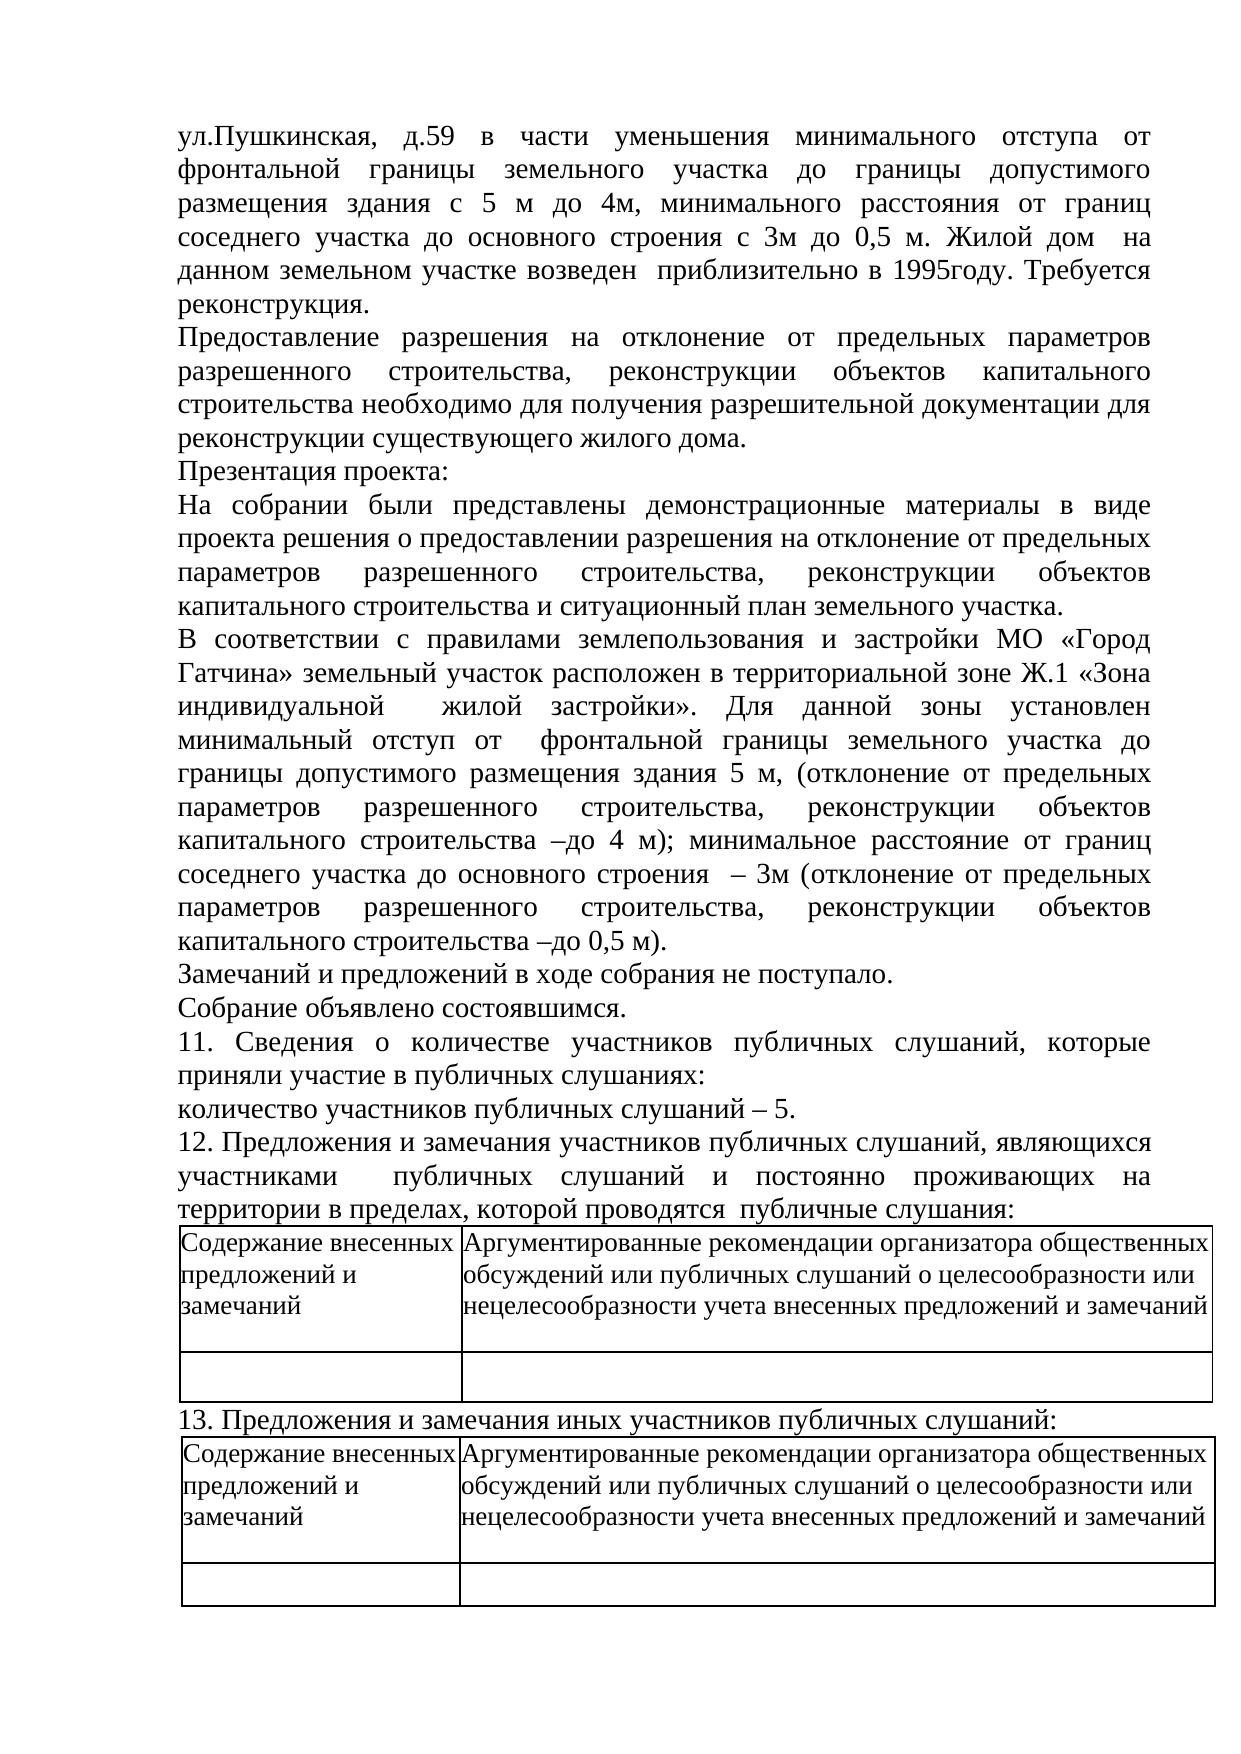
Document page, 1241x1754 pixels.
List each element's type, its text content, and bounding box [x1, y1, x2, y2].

table_header Содержание внесенных предложений и замечаний [181, 1227, 461, 1351]
text Предоставление разрешения на отклонение от предельных параметров разрешенного строительства, реконструкции объектов капитального строительства необходимо для получения разрешительной документации для реконструкции существующего жилого дома. [177, 319, 1152, 453]
table_cell [461, 1564, 1214, 1605]
text На собрании были представлены демонстрационные материалы в виде проекта решения о предоставлении разрешения на отклонение от предельных параметров разрешенного строительства, реконструкции объектов капитального строительства и ситуационный план земельного участка. [177, 487, 1152, 621]
text количество участников публичных слушаний – 5. [177, 1091, 1152, 1124]
table_header Аргументированные рекомендации организатора общественных обсуждений или публичных слушаний о целесообразности или нецелесообразности учета внесенных предложений и замечаний [461, 1438, 1214, 1562]
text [177, 118, 1152, 319]
text Презентация проекта: [177, 453, 1152, 487]
table_cell [183, 1564, 459, 1605]
text В соответствии с правилами землепользования и застройки МО «Город Гатчина» земельный участок расположен в территориальной зоне Ж.1 «Зона индивидуальной жилой застройки». Для данной зоны установлен минимальный отступ от фронтальной границы земельного участка до границы допустимого размещения здания 5 м, (отклонение от предельных параметров разрешенного строительства, реконструкции объектов капитального строительства –до 4 м); минимальное расстояние от границ соседнего участка до основного строения – 3м (отклонение от предельных параметров разрешенного строительства, реконструкции объектов капитального строительства –до 0,5 м). [177, 621, 1152, 957]
table_cell [463, 1353, 1212, 1401]
table_cell [181, 1353, 461, 1401]
text 13. Предложения и замечания иных участников публичных слушаний: [177, 1402, 1152, 1436]
text 11. Сведения о количестве участников публичных слушаний, которые приняли участие в публичных слушаниях: [177, 1024, 1152, 1091]
text Собрание объявлено состоявшимся. [177, 990, 1152, 1024]
text Замечаний и предложений в ходе собрания не поступало. [177, 957, 1152, 990]
table_header Содержание внесенных предложений и замечаний [183, 1438, 459, 1562]
table_header Аргументированные рекомендации организатора общественных обсуждений или публичных слушаний о целесообразности или нецелесообразности учета внесенных предложений и замечаний [463, 1227, 1212, 1351]
text 12. Предложения и замечания участников публичных слушаний, являющихся участниками публичных слушаний и постоянно проживающих на территории в пределах, которой проводятся публичные слушания: [177, 1124, 1152, 1225]
